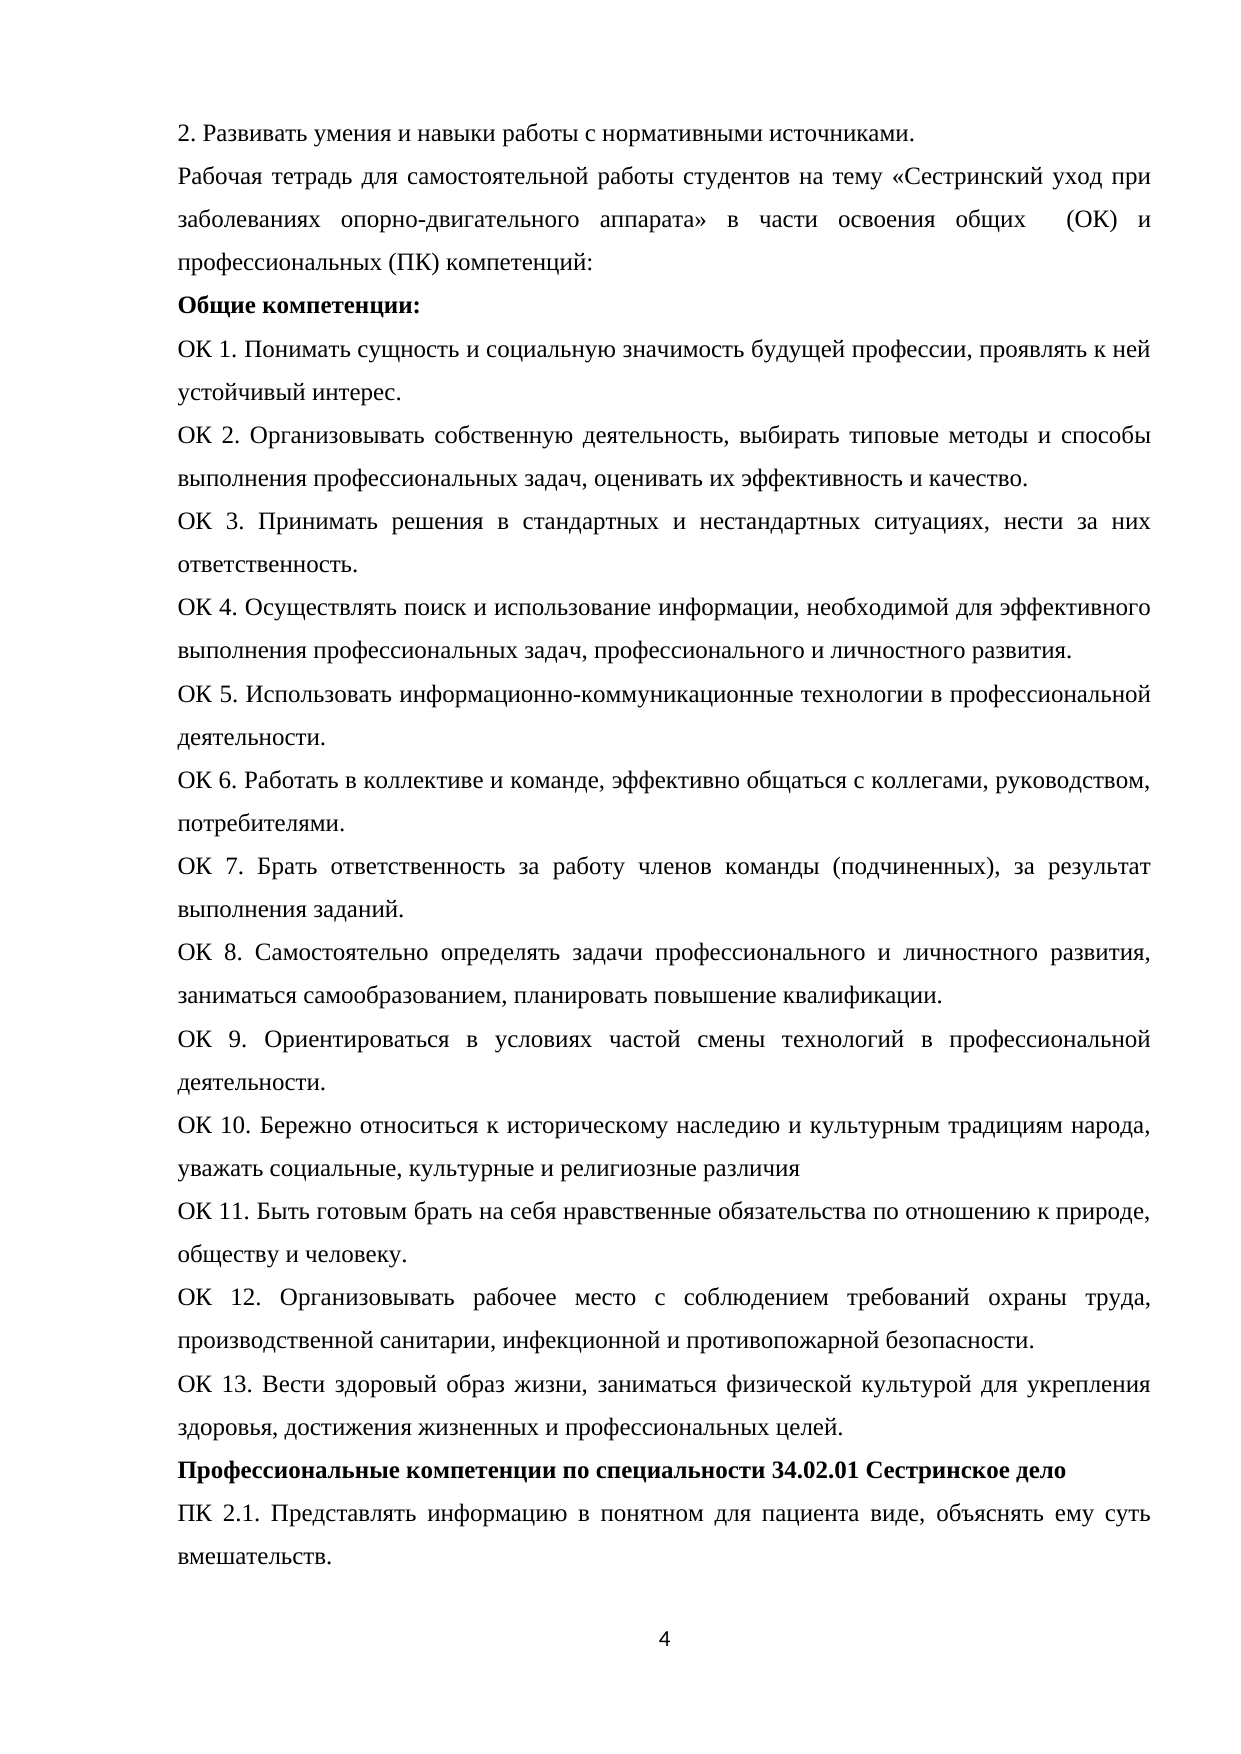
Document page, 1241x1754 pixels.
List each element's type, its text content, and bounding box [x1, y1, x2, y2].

text 2. Развивать умения и навыки работы с нормативными источниками. [177, 118, 1152, 147]
text ОК 7. Брать ответственность за работу членов команды (подчиненных), за результат выполнения заданий. [177, 851, 1152, 923]
text Профессиональные компетенции по специальности 34.02.01 Сестринское дело [177, 1455, 1152, 1484]
text Общие компетенции: [177, 291, 1152, 319]
text Рабочая тетрадь для самостоятельной работы студентов на тему «Сестринский уход при заболеваниях опорно-двигательного аппарата» в части освоения общих (ОК) и профессиональных (ПК) компетенций: [177, 161, 1152, 276]
text ОК 4. Осуществлять поиск и использование информации, необходимой для эффективного выполнения профессиональных задач, профессионального и личностного развития. [177, 592, 1152, 664]
text ПК 2.1. Представлять информацию в понятном для пациента виде, объяснять ему суть вмешательств. [177, 1498, 1152, 1570]
text ОК 13. Вести здоровый образ жизни, заниматься физической культурой для укрепления здоровья, достижения жизненных и профессиональных целей. [177, 1369, 1152, 1441]
text ОК 5. Использовать информационно-коммуникационные технологии в профессиональной деятельности. [177, 679, 1152, 751]
text ОК 11. Быть готовым брать на себя нравственные обязательства по отношению к природе, обществу и человеку. [177, 1196, 1152, 1268]
text ОК 9. Ориентироваться в условиях частой смены технологий в профессиональной деятельности. [177, 1024, 1152, 1096]
text ОК 10. Бережно относиться к историческому наследию и культурным традициям народа, уважать социальные, культурные и религиозные различия [177, 1110, 1152, 1182]
text ОК 6. Работать в коллективе и команде, эффективно общаться с коллегами, руководством, потребителями. [177, 765, 1152, 837]
text ОК 2. Организовывать собственную деятельность, выбирать типовые методы и способы выполнения профессиональных задач, оценивать их эффективность и качество. [177, 420, 1152, 492]
text ОК 8. Самостоятельно определять задачи профессионального и личностного развития, заниматься самообразованием, планировать повышение квалификации. [177, 937, 1152, 1009]
text ОК 3. Принимать решения в стандартных и нестандартных ситуациях, нести за них ответственность. [177, 506, 1152, 578]
text ОК 1. Понимать сущность и социальную значимость будущей профессии, проявлять к ней устойчивый интерес. [177, 334, 1152, 406]
text ОК 12. Организовывать рабочее место с соблюдением требований охраны труда, производственной санитарии, инфекционной и противопожарной безопасности. [177, 1282, 1152, 1354]
